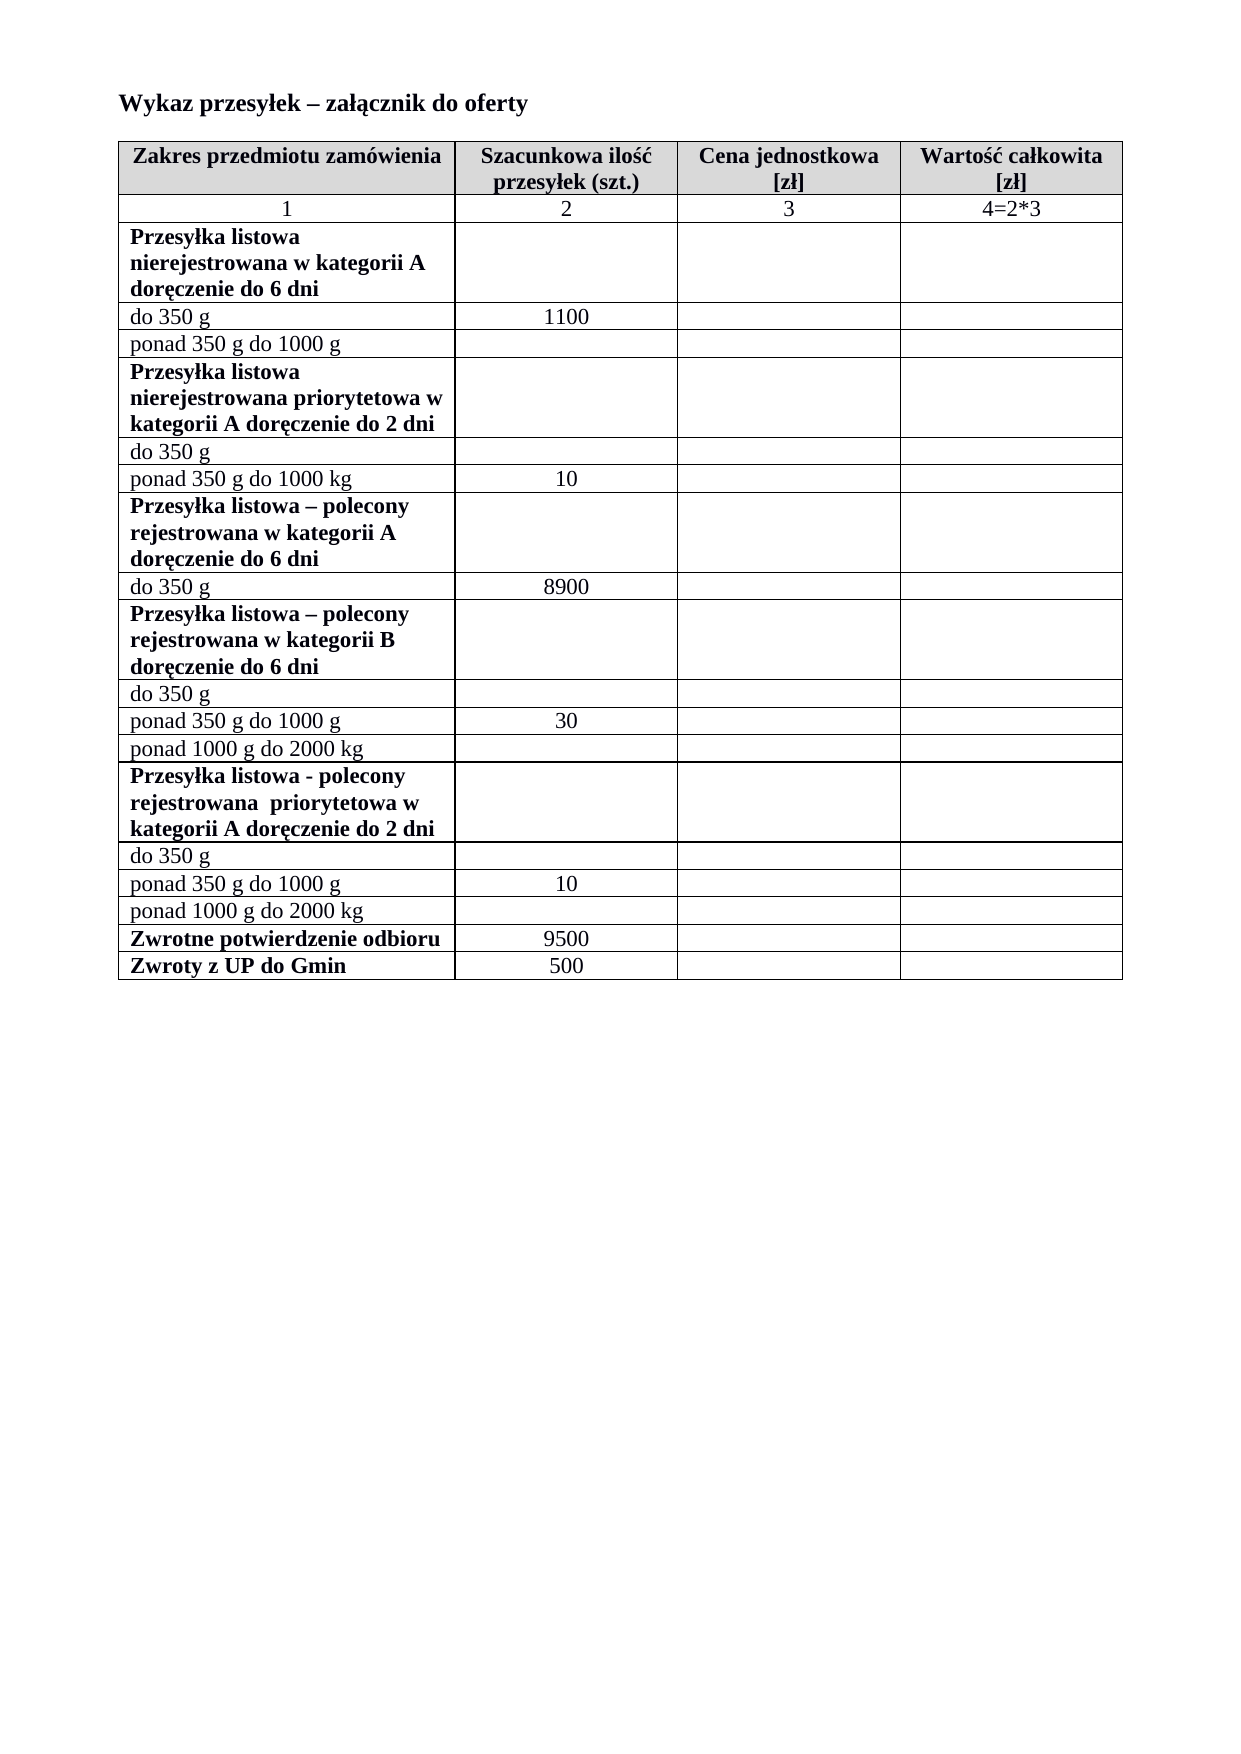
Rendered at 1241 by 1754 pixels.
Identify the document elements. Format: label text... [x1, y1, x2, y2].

table_cell [678, 952, 900, 978]
table_cell [456, 358, 677, 437]
table_cell [456, 897, 677, 924]
table_cell [678, 925, 900, 951]
table_cell [901, 952, 1122, 978]
table_cell [678, 493, 900, 572]
table_cell do 350 g [119, 573, 454, 599]
table_cell do 350 g [119, 438, 454, 464]
table_cell ponad 350 g do 1000 kg [119, 465, 454, 492]
table_cell [901, 223, 1122, 302]
table_cell Przesyłka listowa – polecony rejestrowana w kategorii A doręczenie do 6 dni [119, 493, 454, 572]
table_cell Zwrotne potwierdzenie odbioru [119, 925, 454, 951]
table_cell ponad 350 g do 1000 g [119, 708, 454, 734]
table_cell [901, 870, 1122, 896]
table_cell ponad 350 g do 1000 g [119, 330, 454, 357]
table_header Zakres przedmiotu zamówienia [119, 142, 454, 194]
table_cell 3 [678, 195, 900, 222]
table_cell Przesyłka listowa nierejestrowana w kategorii A doręczenie do 6 dni [119, 223, 454, 302]
table_cell 500 [456, 952, 677, 978]
table_cell [678, 735, 900, 761]
table_cell [678, 600, 900, 679]
table_cell [456, 680, 677, 707]
table_cell [456, 223, 677, 302]
table_cell [901, 465, 1122, 492]
table_cell [678, 303, 900, 329]
table_cell [901, 925, 1122, 951]
table_cell [456, 763, 677, 841]
table_cell 10 [456, 465, 677, 492]
table_cell [678, 573, 900, 599]
table_cell 9500 [456, 925, 677, 951]
table_cell ponad 1000 g do 2000 kg [119, 897, 454, 924]
table_cell [901, 708, 1122, 734]
table_cell [678, 870, 900, 896]
table_cell Przesyłka listowa nierejestrowana priorytetowa w kategorii A doręczenie do 2 dni [119, 358, 454, 437]
table_cell [901, 897, 1122, 924]
table_cell 8900 [456, 573, 677, 599]
table_cell 4=2*3 [901, 195, 1122, 222]
table_cell [678, 223, 900, 302]
table_cell [678, 763, 900, 841]
table_header Wartość całkowita [zł] [901, 142, 1122, 194]
table_cell [901, 680, 1122, 707]
table_cell [678, 897, 900, 924]
table_header Szacunkowa ilość przesyłek (szt.) [456, 142, 677, 194]
table_cell 1 [119, 195, 454, 222]
table_cell [456, 843, 677, 869]
table_cell [901, 438, 1122, 464]
table_cell [901, 303, 1122, 329]
table_cell [901, 330, 1122, 357]
table_cell [456, 493, 677, 572]
table_cell 30 [456, 708, 677, 734]
table_cell [678, 438, 900, 464]
table_cell 10 [456, 870, 677, 896]
table_cell Przesyłka listowa – polecony rejestrowana w kategorii B doręczenie do 6 dni [119, 600, 454, 679]
table_cell [678, 465, 900, 492]
table_cell [678, 358, 900, 437]
table_cell [678, 330, 900, 357]
table_cell [901, 600, 1122, 679]
table_cell [456, 438, 677, 464]
table_cell 2 [456, 195, 677, 222]
table_cell 1100 [456, 303, 677, 329]
table_cell do 350 g [119, 843, 454, 869]
table_cell do 350 g [119, 680, 454, 707]
text Wykaz przesyłek – załącznik do oferty [118, 88, 1122, 117]
table_cell [456, 600, 677, 679]
table_cell [901, 493, 1122, 572]
table_cell [901, 735, 1122, 761]
table_cell [678, 708, 900, 734]
table_cell [901, 573, 1122, 599]
table_cell do 350 g [119, 303, 454, 329]
table_cell [678, 843, 900, 869]
table_cell [456, 330, 677, 357]
table_cell ponad 1000 g do 2000 kg [119, 735, 454, 761]
table_cell [901, 843, 1122, 869]
table_header Cena jednostkowa [zł] [678, 142, 900, 194]
table_cell Zwroty z UP do Gmin [119, 952, 454, 978]
table_cell [901, 358, 1122, 437]
table_cell Przesyłka listowa - polecony rejestrowana priorytetowa w kategorii A doręczenie do 2 dni [119, 763, 454, 841]
table_cell [678, 680, 900, 707]
table_cell [456, 735, 677, 761]
table_cell ponad 350 g do 1000 g [119, 870, 454, 896]
table_cell [901, 763, 1122, 841]
